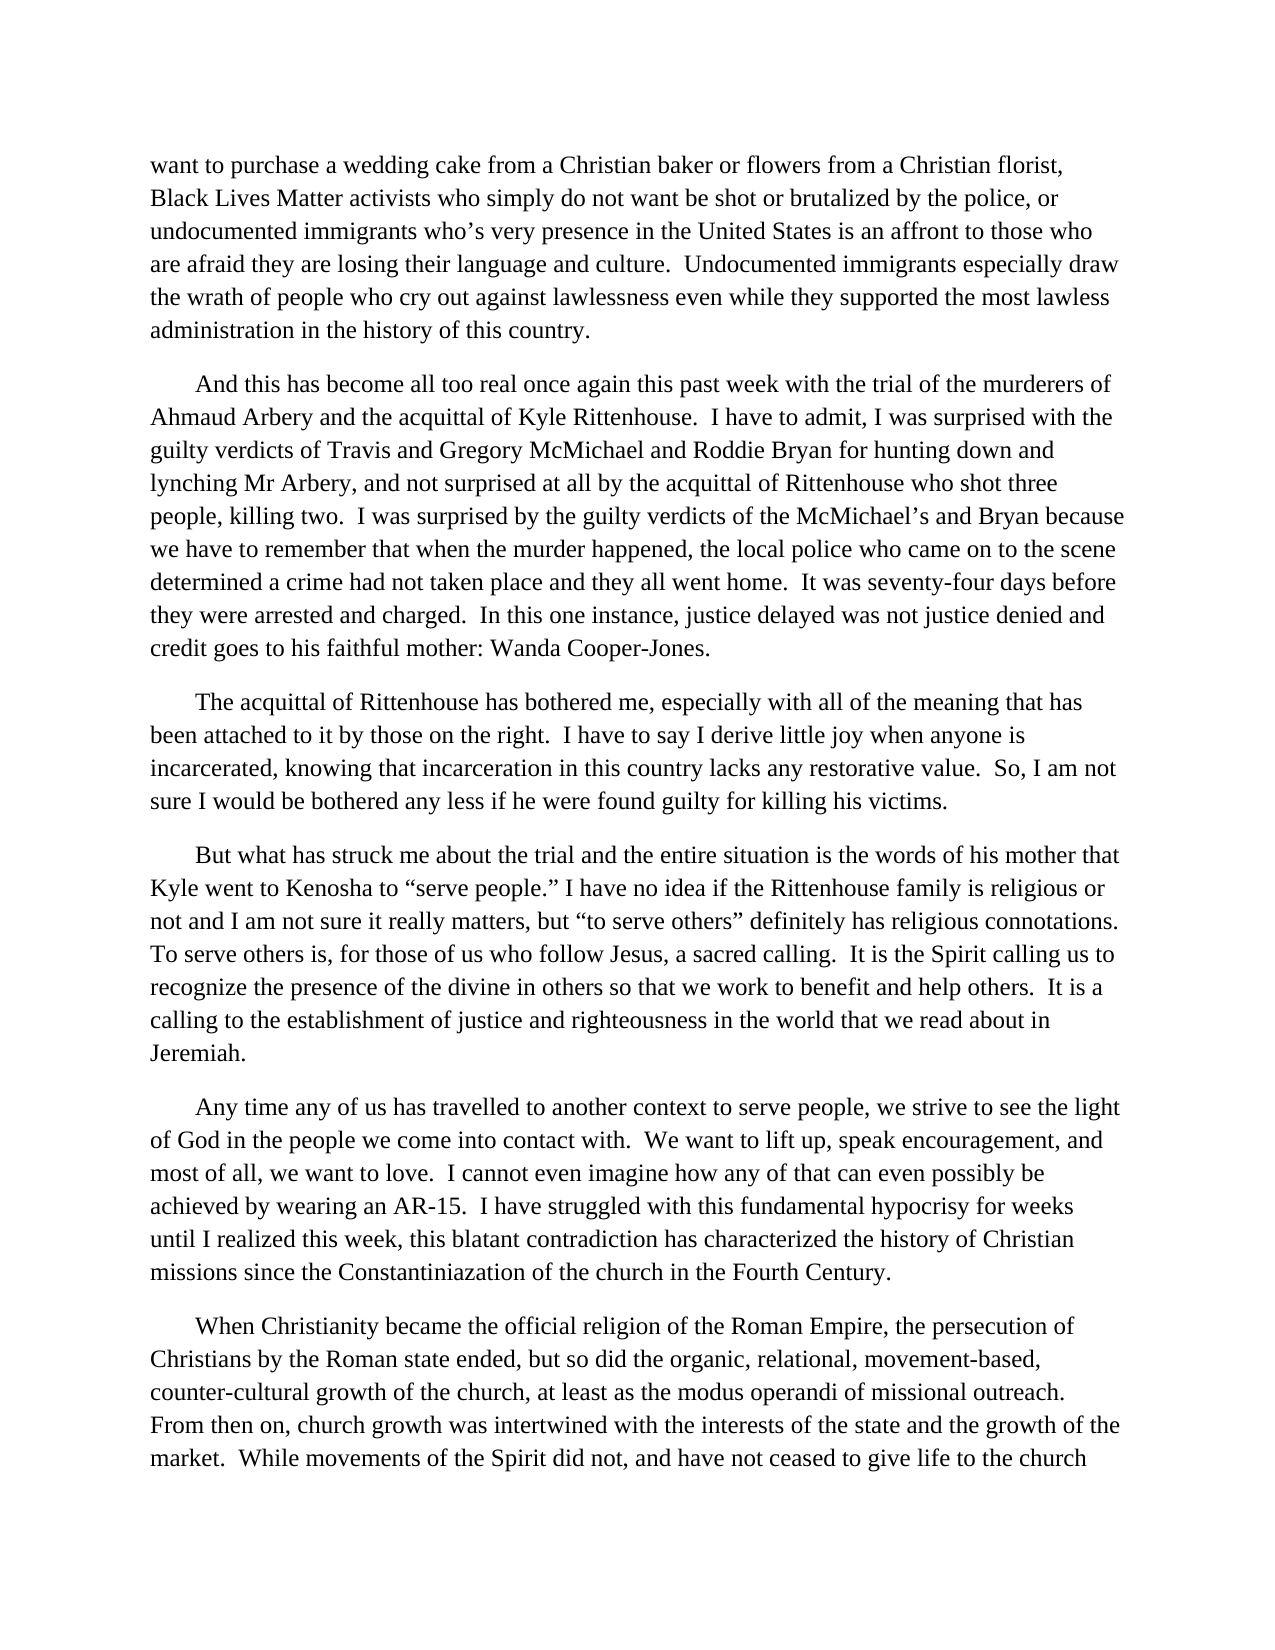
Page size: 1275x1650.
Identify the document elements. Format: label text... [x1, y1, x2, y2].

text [150, 150, 1125, 344]
text And this has become all too real once again this past week with the trial of the murderers of Ahmaud Arbery and the acquittal of Kyle Rittenhouse. I have to admit, I was surprised with the guilty verdicts of Travis and Gregory McMichael and Roddie Bryan for hunting down and lynching Mr Arbery, and not surprised at all by the acquittal of Rittenhouse who shot three people, killing two. I was surprised by the guilty verdicts of the McMichael’s and Bryan because we have to remember that when the murder happened, the local police who came on to the scene determined a crime had not taken place and they all went home. It was seventy-four days before they were arrested and charged. In this one instance, justice delayed was not justice denied and credit goes to his faithful mother: Wanda Cooper-Jones. [150, 369, 1125, 662]
text But what has struck me about the trial and the entire situation is the words of his mother that Kyle went to Kenosha to “serve people.” I have no idea if the Rittenhouse family is religious or not and I am not sure it really matters, but “to serve others” definitely has religious connotations. To serve others is, for those of us who follow Jesus, a sacred calling. It is the Spirit calling us to recognize the presence of the divine in others so that we work to benefit and help others. It is a calling to the establishment of justice and righteousness in the world that we read about in Jeremiah. [150, 840, 1125, 1067]
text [150, 1311, 1125, 1472]
text Any time any of us has travelled to another context to serve people, we strive to see the light of God in the people we come into contact with. We want to lift up, speak encouragement, and most of all, we want to love. I cannot even imagine how any of that can even possibly be achieved by wearing an AR-15. I have struggled with this fundamental hypocrisy for weeks until I realized this week, this blatant contradiction has characterized the history of Christian missions since the Constantiniazation of the church in the Fourth Century. [150, 1092, 1125, 1286]
text The acquittal of Rittenhouse has bothered me, especially with all of the meaning that has been attached to it by those on the right. I have to say I derive little joy when anyone is incarcerated, knowing that incarceration in this country lacks any restorative value. So, I am not sure I would be bothered any less if he were found guilty for killing his victims. [150, 687, 1125, 815]
